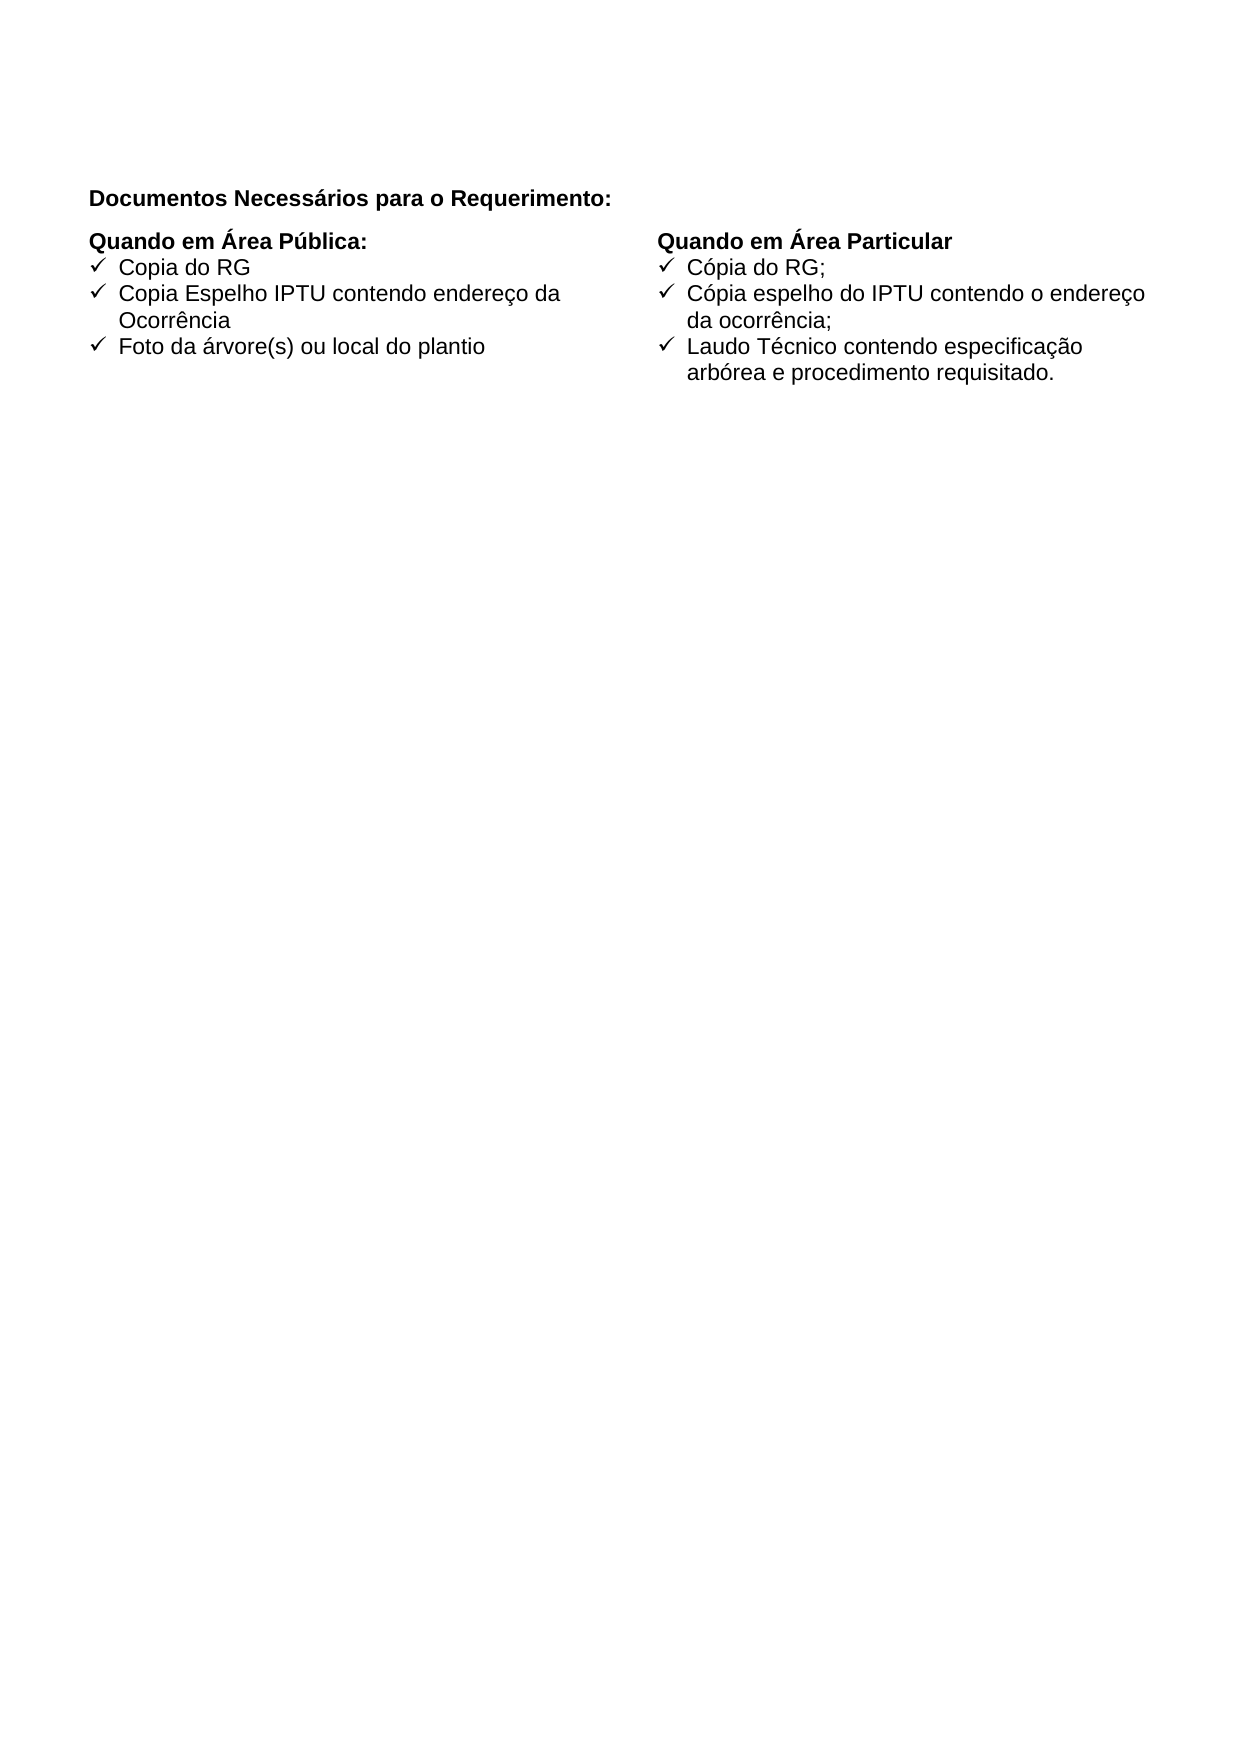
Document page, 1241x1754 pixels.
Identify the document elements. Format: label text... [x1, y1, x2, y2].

text Quando em Área Particular [657, 228, 1152, 254]
text Documentos Necessários para o Requerimento: [89, 184, 1152, 211]
list Copia do RG [89, 254, 583, 280]
text Quando em Área Pública: [89, 228, 583, 254]
list Cópia espelho do IPTU contendo o endereço da ocorrência; [657, 280, 1152, 333]
list Cópia do RG; [657, 254, 1152, 280]
list Laudo Técnico contendo especificação arbórea e procedimento requisitado. [657, 333, 1152, 386]
list Copia Espelho IPTU contendo endereço da Ocorrência [89, 280, 583, 333]
list Foto da árvore(s) ou local do plantio [89, 333, 583, 359]
